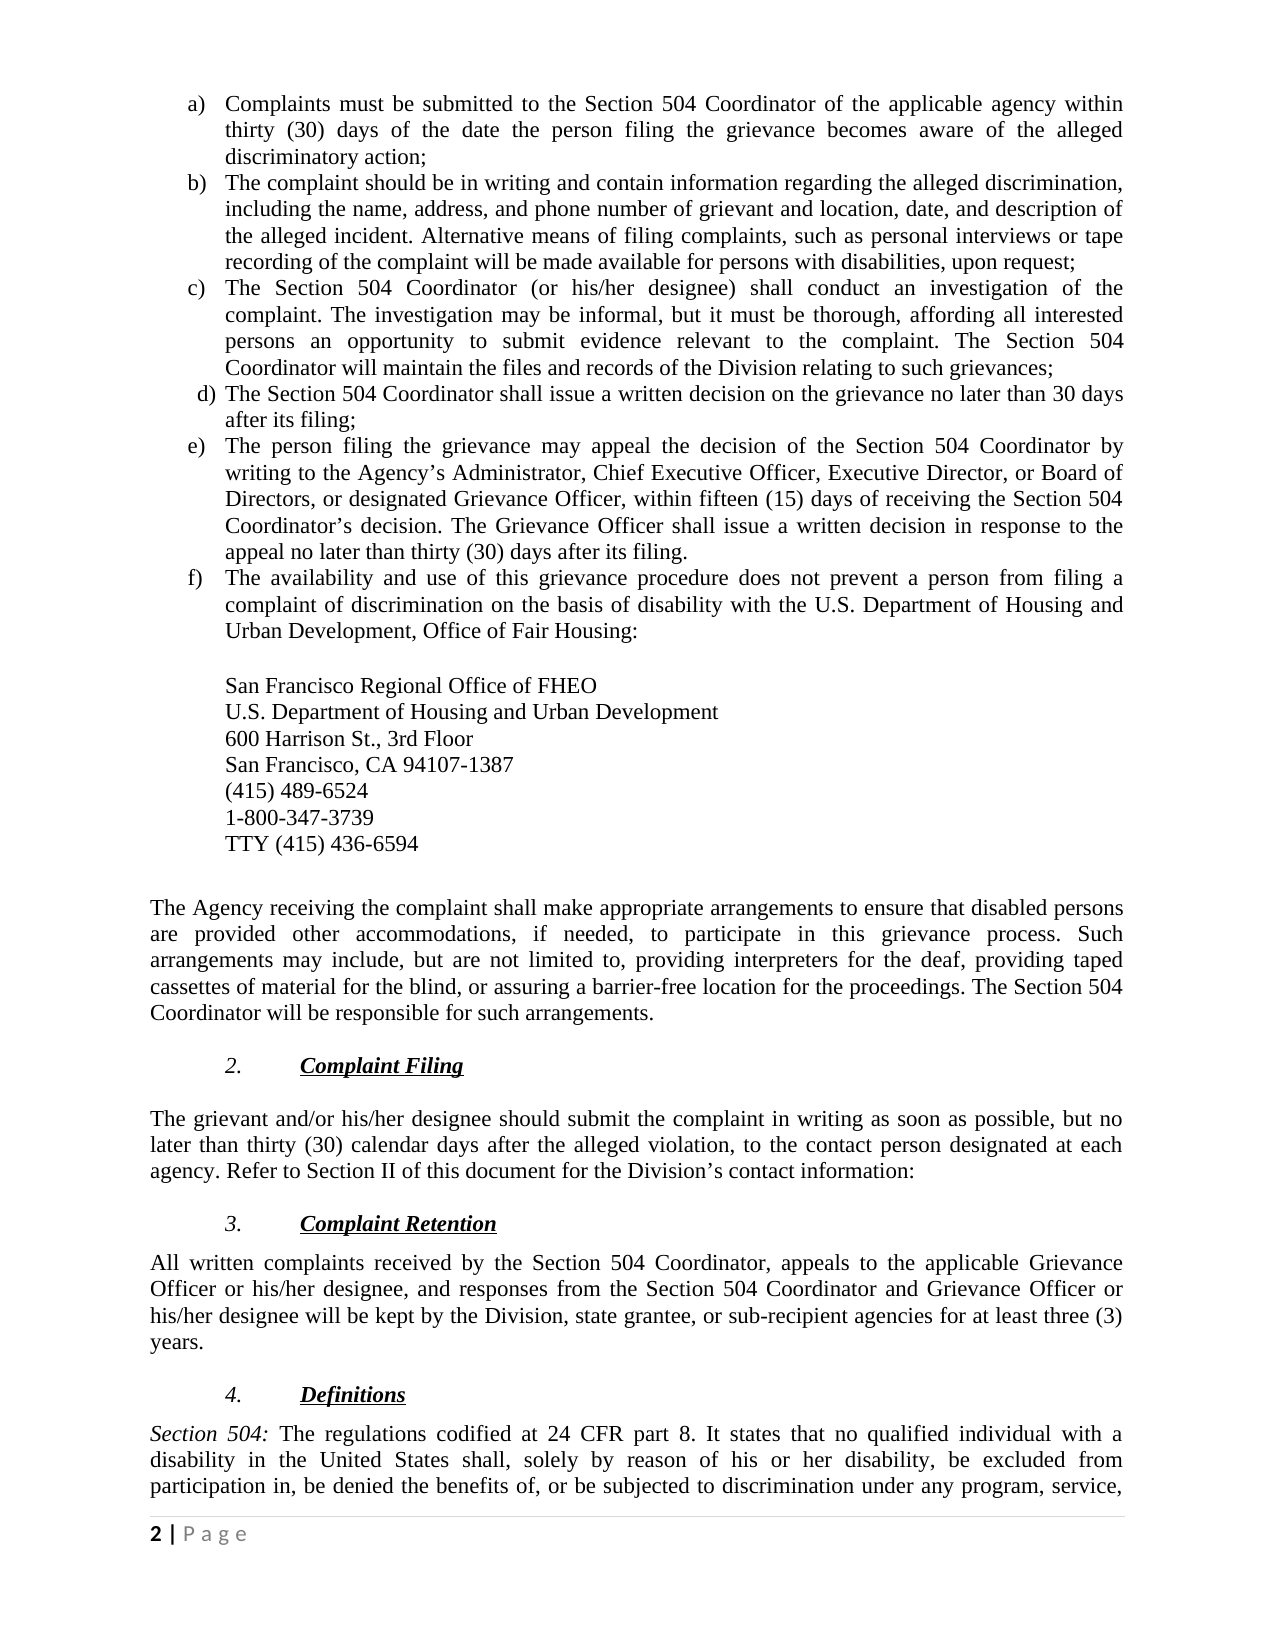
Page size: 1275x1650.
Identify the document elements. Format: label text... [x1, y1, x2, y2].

list San Francisco Regional Office of FHEO U.S. Department of Housing and Urban Development 600 Harrison St., 3rd Floor San Francisco, CA 94107-1387 (415) 489-6524 1-800-347-3739 TTY (415) 436-6594 [225, 672, 1275, 856]
list The Section 504 Coordinator shall issue a written decision on the grievance no later than 30 days after its filing; [197, 380, 1125, 433]
list Complaint Retention [225, 1210, 1125, 1236]
list Definitions [225, 1381, 1125, 1407]
text The Agency receiving the complaint shall make appropriate arrangements to ensure that disabled persons are provided other accommodations, if needed, to participate in this grievance process. Such arrangements may include, but are not limited to, providing interpreters for the deaf, providing taped cassettes of material for the blind, or assuring a barrier-free location for the proceedings. The Section 504 Coordinator will be responsible for such arrangements. [150, 894, 1125, 1026]
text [150, 1419, 1125, 1499]
list Complaint Filing [225, 1052, 1125, 1078]
list The availability and use of this grievance procedure does not prevent a person from filing a complaint of discrimination on the basis of disability with the U.S. Department of Housing and Urban Development, Office of Fair Housing: [187, 564, 1125, 643]
text The grievant and/or his/her designee should submit the complaint in writing as soon as possible, but no later than thirty (30) calendar days after the alleged violation, to the contact person designated at each agency. Refer to Section II of this document for the Division’s contact information: [150, 1105, 1125, 1184]
list The Section 504 Coordinator (or his/her designee) shall conduct an investigation of the complaint. The investigation may be informal, but it must be thorough, affording all interested persons an opportunity to submit evidence relevant to the complaint. The Section 504 Coordinator will maintain the files and records of the Division relating to such grievances; [187, 274, 1125, 380]
list Complaints must be submitted to the Section 504 Coordinator of the applicable agency within thirty (30) days of the date the person filing the grievance becomes aware of the alleged discriminatory action; [187, 90, 1125, 169]
list The person filing the grievance may appeal the decision of the Section 504 Coordinator by writing to the Agency’s Administrator, Chief Executive Officer, Executive Director, or Board of Directors, or designated Grievance Officer, within fifteen (15) days of receiving the Section 504 Coordinator’s decision. The Grievance Officer shall issue a written decision in response to the appeal no later than thirty (30) days after its filing. [187, 433, 1125, 564]
list The complaint should be in writing and contain information regarding the alleged discrimination, including the name, address, and phone number of grievant and location, date, and description of the alleged incident. Alternative means of filing complaints, such as personal interviews or tape recording of the complaint will be made available for persons with disabilities, upon request; [187, 169, 1125, 274]
text All written complaints received by the Section 504 Coordinator, appeals to the applicable Grievance Officer or his/her designee, and responses from the Section 504 Coordinator and Grievance Officer or his/her designee will be kept by the Division, state grantee, or sub-recipient agencies for at least three (3) years. [150, 1249, 1125, 1354]
